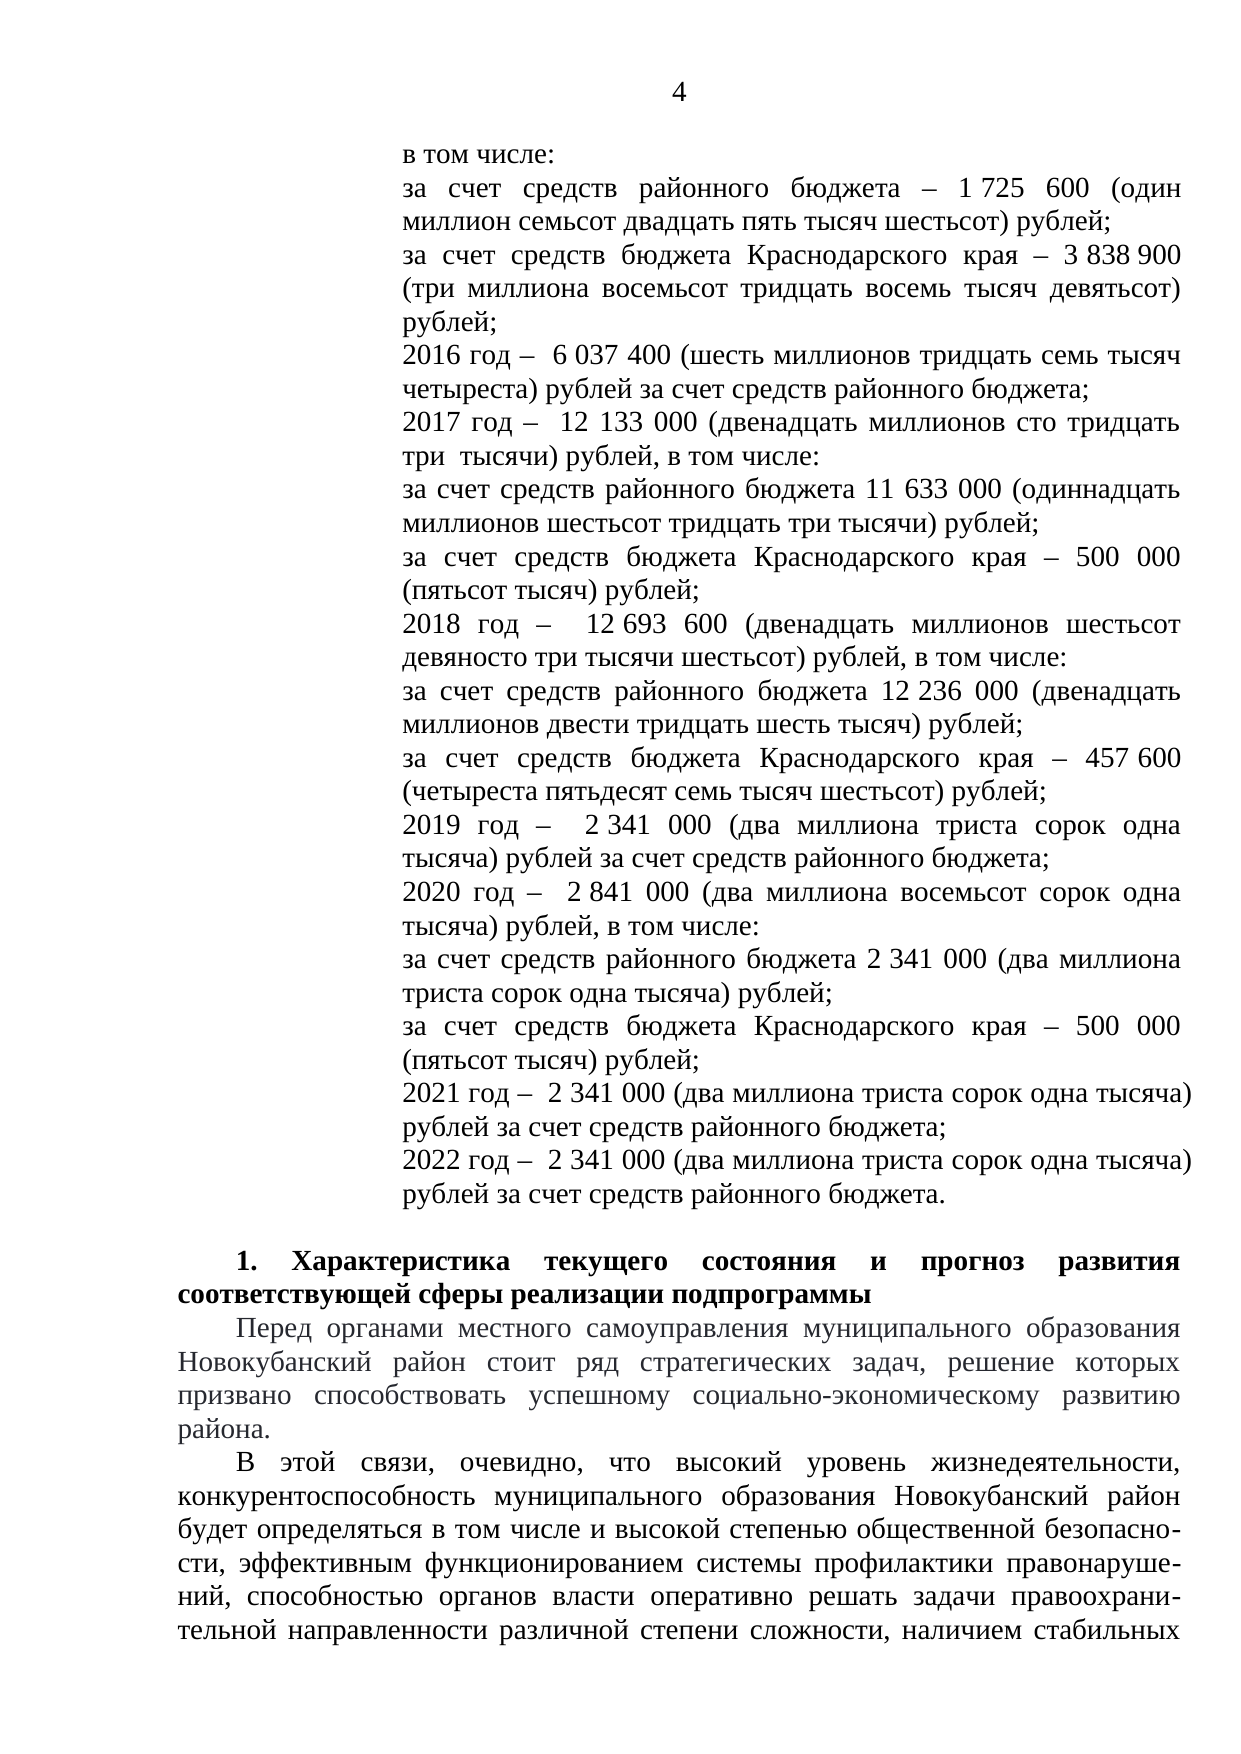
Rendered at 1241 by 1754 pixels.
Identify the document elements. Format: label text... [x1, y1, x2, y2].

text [177, 1444, 1181, 1646]
text 1. Характеристика текущего состояния и прогноз развития соответствующей сферы реализации подпрограммы [177, 1243, 1181, 1310]
text Перед органами местного самоуправления муниципального образования Новокубанский район стоит ряд стратегических задач, решение которых призвано способствовать успешному социально-экономическому развитию района. [177, 1310, 1181, 1444]
